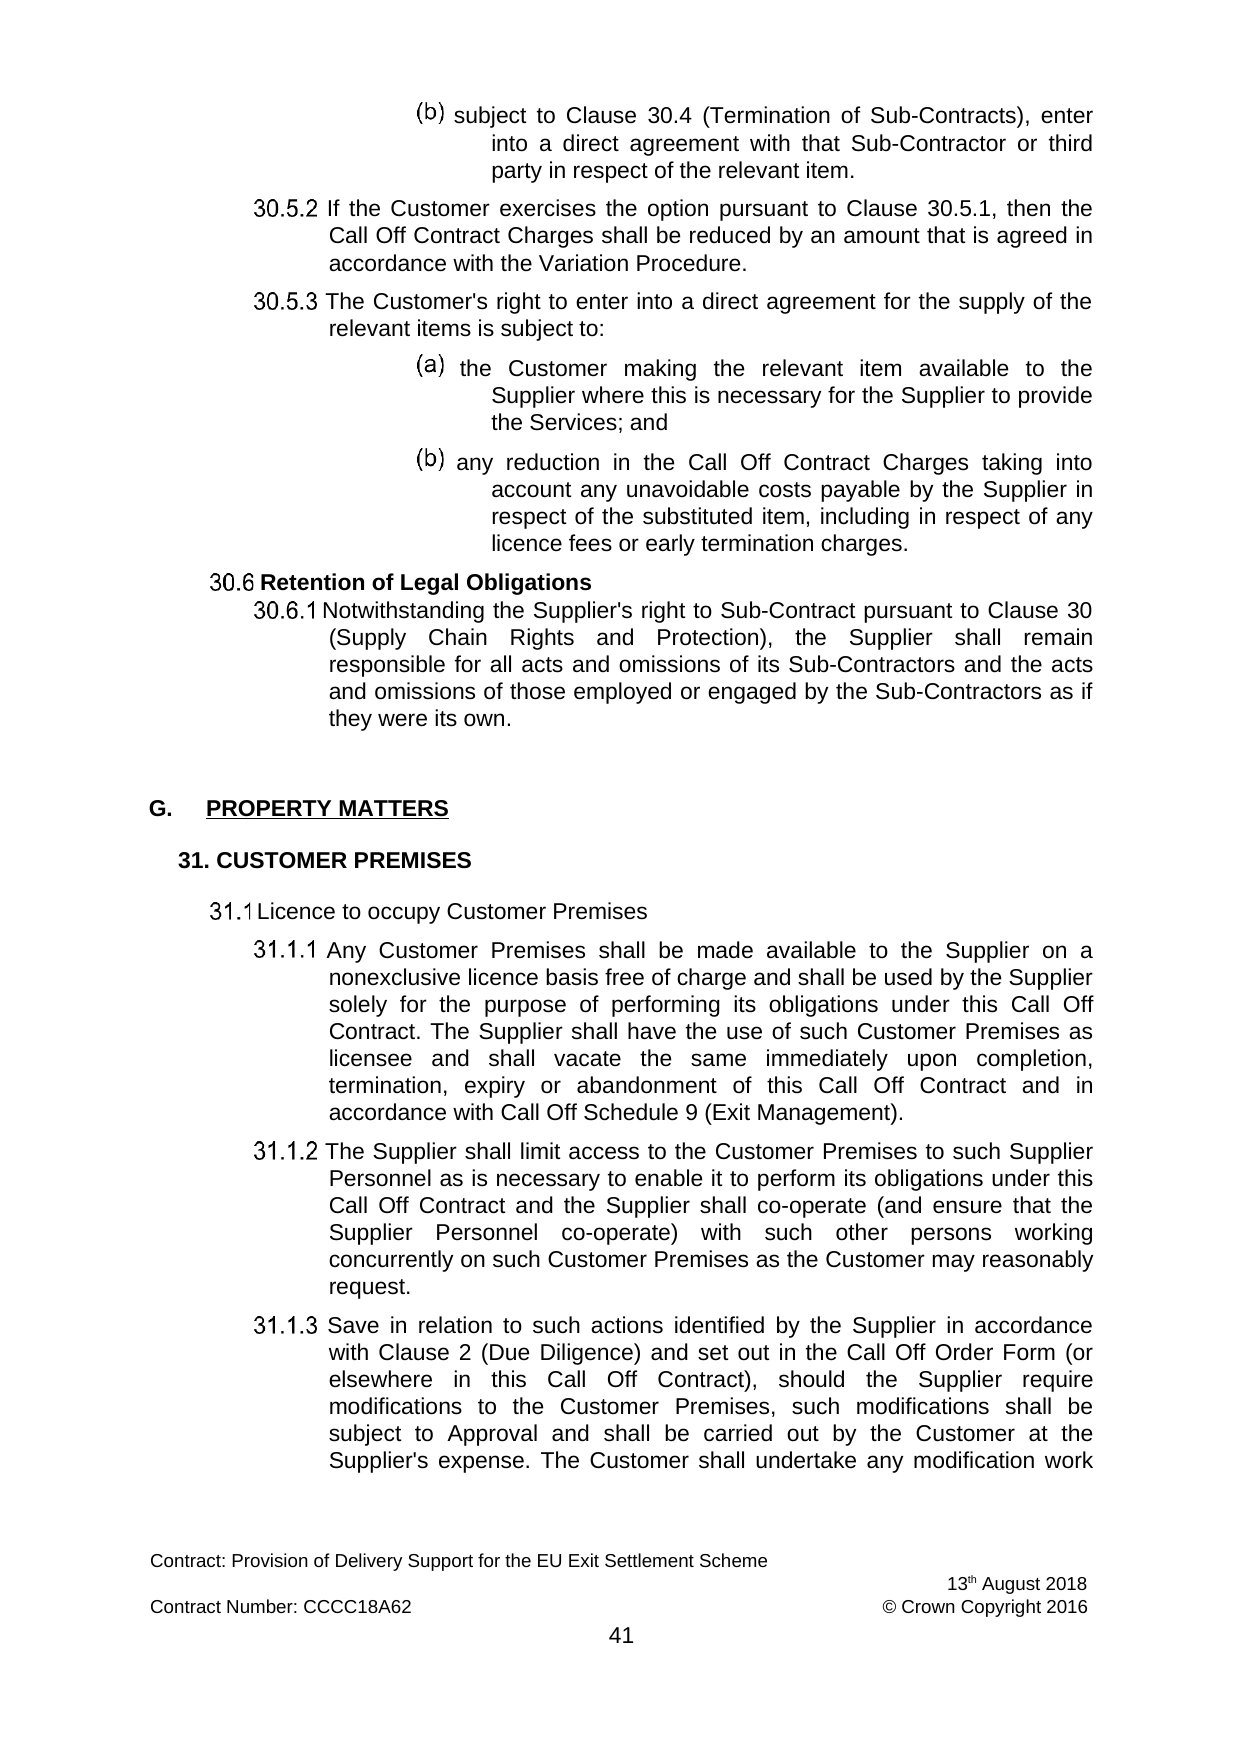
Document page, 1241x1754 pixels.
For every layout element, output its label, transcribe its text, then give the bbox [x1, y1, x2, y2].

text the Customer making the relevant item available to the Supplier where this is necessary for the Supplier to provide the Services; and [416, 354, 1094, 436]
picture [253, 600, 314, 619]
text Notwithstanding the Supplier's right to Sub-Contract pursuant to Clause 30 (Supply Chain Rights and Protection), the Supplier shall remain responsible for all acts and omissions of its Sub-Contractors and the acts and omissions of those employed or engaged by the Sub-Contractors as if they were its own. [254, 597, 1094, 732]
picture [253, 291, 317, 310]
text any reduction in the Call Off Contract Charges taking into account any unavoidable costs payable by the Supplier in respect of the substituted item, including in respect of any licence fees or early termination charges. [416, 448, 1094, 557]
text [254, 1312, 1094, 1473]
picture [209, 572, 254, 591]
picture [416, 447, 444, 471]
text subject to Clause 30.4 (Termination of Sub-Contracts), enter into a direct agreement with that Sub-Contractor or third party in respect of the relevant item. [416, 101, 1094, 183]
picture [253, 1315, 317, 1334]
text Any Customer Premises shall be made available to the Supplier on a nonexclusive licence basis free of charge and shall be used by the Supplier solely for the purpose of performing its obligations under this Call Off Contract. The Supplier shall have the use of such Customer Premises as licensee and shall vacate the same immediately upon completion, termination, expiry or abandonment of this Call Off Contract and in accordance with Call Off Schedule 9 (Exit Management). [254, 937, 1094, 1125]
text The Supplier shall limit access to the Customer Premises to such Supplier Personnel as is necessary to enable it to perform its obligations under this Call Off Contract and the Supplier shall co-operate (and ensure that the Supplier Personnel co-operate) with such other persons working concurrently on such Customer Premises as the Customer may reasonably request. [254, 1138, 1094, 1299]
text G. PROPERTY MATTERS [148, 795, 1123, 821]
text The Customer's right to enter into a direct agreement for the supply of the relevant items is subject to: [254, 288, 1094, 342]
picture [253, 198, 317, 217]
picture [209, 901, 251, 920]
picture [253, 1141, 317, 1160]
picture [416, 353, 444, 377]
subtitle 31. CUSTOMER PREMISES [178, 847, 1094, 873]
text Licence to occupy Customer Premises [209, 898, 1094, 924]
picture [253, 940, 314, 958]
subtitle Retention of Legal Obligations [209, 569, 1094, 595]
text If the Customer exercises the option pursuant to Clause 30.5.1, then the Call Off Contract Charges shall be reduced by an amount that is agreed in accordance with the Variation Procedure. [254, 195, 1094, 276]
picture [416, 101, 444, 124]
